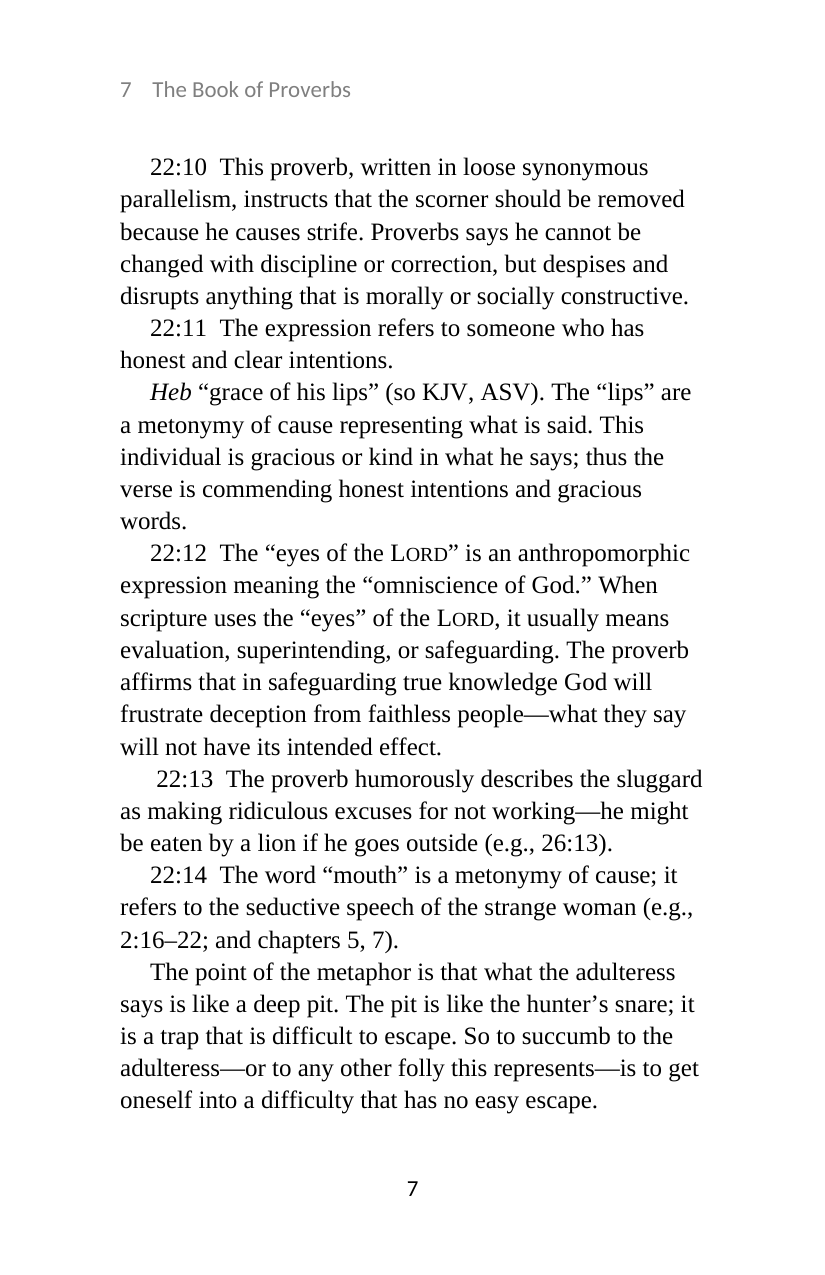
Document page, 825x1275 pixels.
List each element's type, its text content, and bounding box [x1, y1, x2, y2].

text The point of the metaphor is that what the adulteress says is like a deep pit. The pit is like the hunter’s snare; it is a trap that is difficult to escape. So to succumb to the adulteress—or to any other folly this represents—is to get oneself into a difficulty that has no easy escape. [120, 957, 705, 1114]
text 22:13 The proverb humorously describes the sluggard as making ridiculous excuses for not working—he might be eaten by a lion if he goes outside (e.g., 26:13). [120, 764, 705, 857]
text Heb “grace of his lips” (so KJV, ASV). The “lips” are a metonymy of cause representing what is said. This individual is gracious or kind in what he says; thus the verse is commending honest intentions and gracious words. [120, 377, 705, 535]
text 22:10 This proverb, written in loose synonymous parallelism, instructs that the scorner should be removed because he causes strife. Proverbs says he cannot be changed with discipline or correction, but despises and disrupts anything that is morally or socially constructive. [120, 152, 705, 310]
text 22:11 The expression refers to someone who has honest and clear intentions. [120, 313, 705, 374]
text 22:12 The “eyes of the Lord” is an anthropomorphic expression meaning the “omniscience of God.” When scripture uses the “eyes” of the Lord, it usually means evaluation, superintending, or safeguarding. The proverb affirms that in safeguarding true knowledge God will frustrate deception from faithless people—what they say will not have its intended effect. [120, 538, 705, 760]
text 22:14 The word “mouth” is a metonymy of cause; it refers to the seductive speech of the strange woman (e.g., 2:16–22; and chapters 5, 7). [120, 860, 705, 953]
